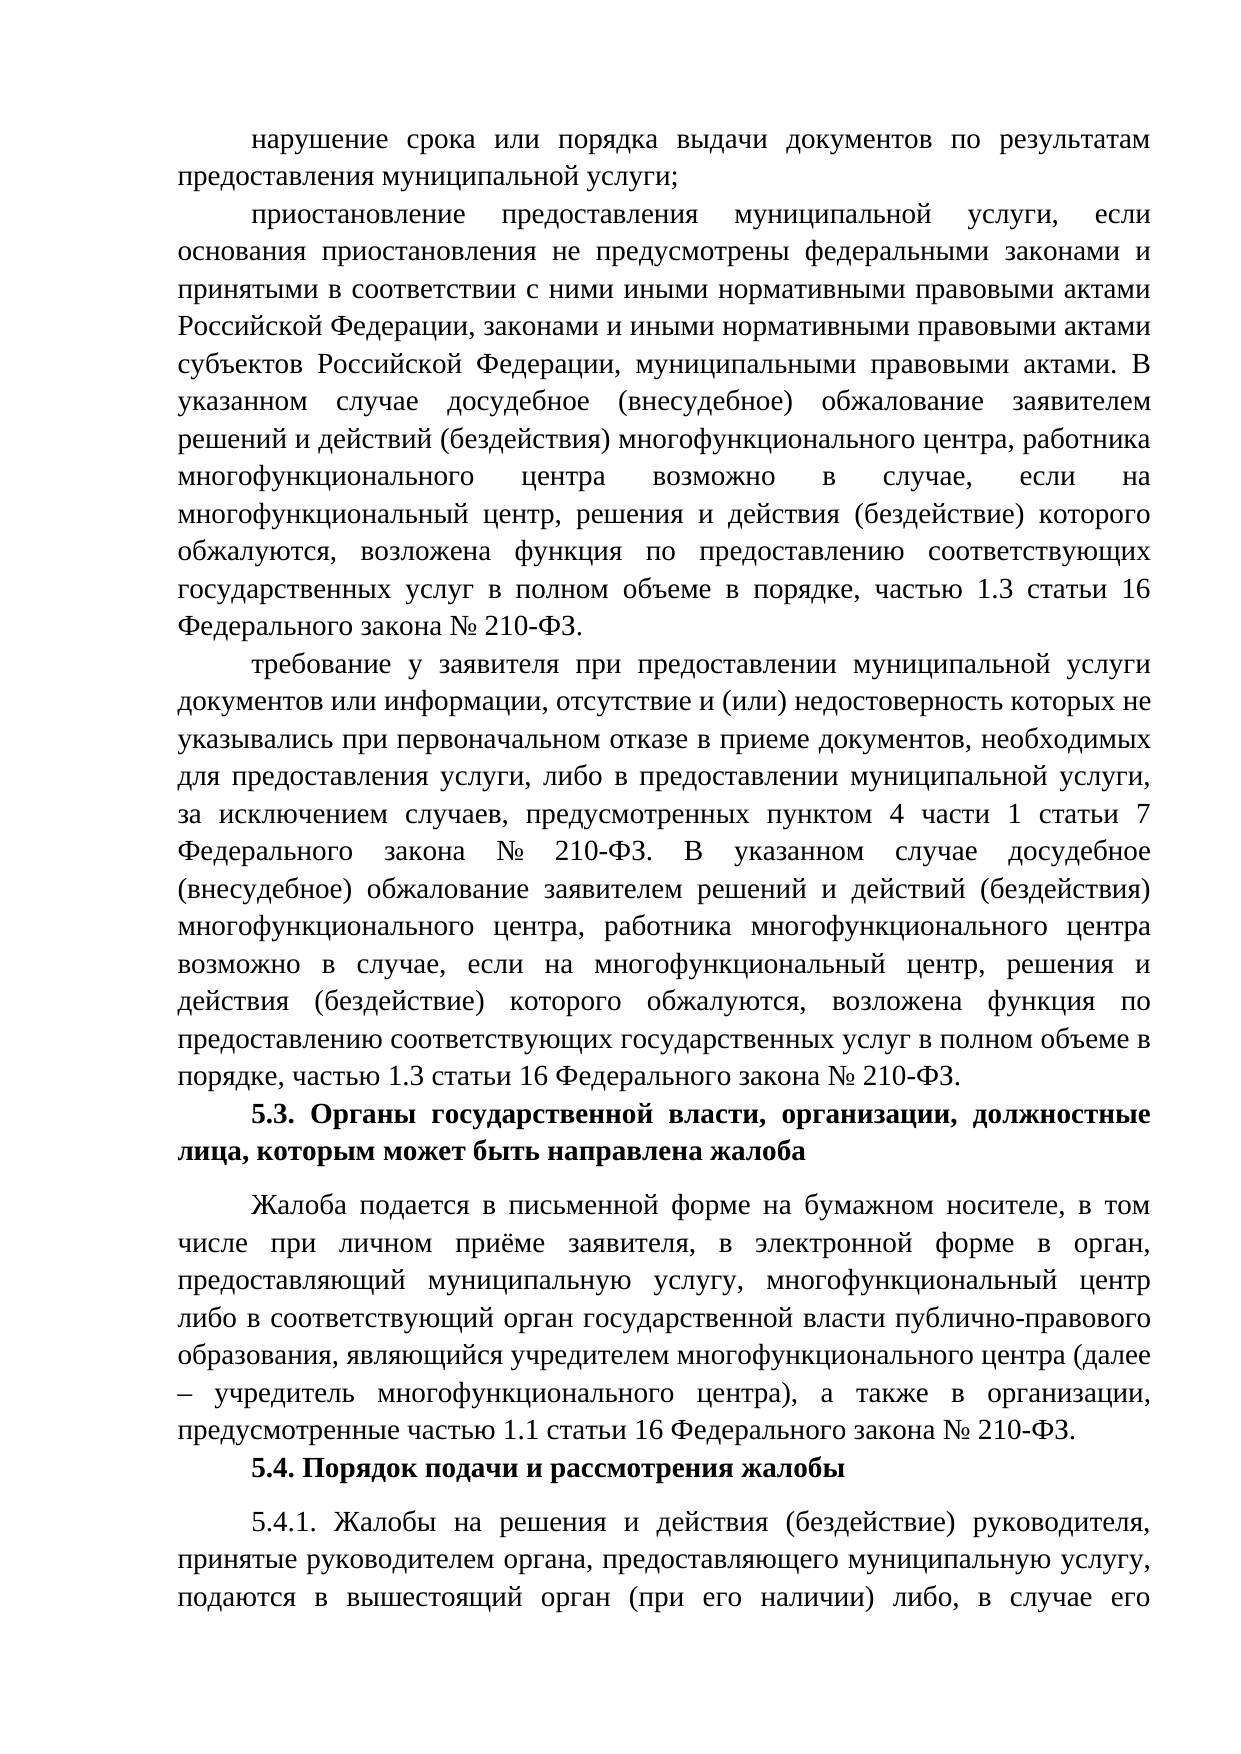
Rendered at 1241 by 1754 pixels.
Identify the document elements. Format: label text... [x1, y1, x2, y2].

text Жалоба подается в письменной форме на бумажном носителе, в том числе при личном приёме заявителя, в электронной форме в орган, предоставляющий муниципальную услугу, многофункциональный центр либо в соответствующий орган государственной власти публично-правового образования, являющийся учредителем многофункционального центра (далее – учредитель многофункционального центра), а также в организации, предусмотренные частью 1.1 статьи 16 Федерального закона № 210-ФЗ. [177, 1185, 1152, 1447]
text приостановление предоставления муниципальной услуги, если основания приостановления не предусмотрены федеральными законами и принятыми в соответствии с ними иными нормативными правовыми актами Российской Федерации, законами и иными нормативными правовыми актами субъектов Российской Федерации, муниципальными правовыми актами. В указанном случае досудебное (внесудебное) обжалование заявителем решений и действий (бездействия) многофункционального центра, работника многофункционального центра возможно в случае, если на многофункциональный центр, решения и действия (бездействие) которого обжалуются, возложена функция по предоставлению соответствующих государственных услуг в полном объеме в порядке, частью 1.3 статьи 16 Федерального закона № 210-ФЗ. [177, 193, 1152, 643]
text 5.4. Порядок подачи и рассмотрения жалобы [177, 1447, 1152, 1485]
text нарушение срока или порядка выдачи документов по результатам предоставления муниципальной услуги; [177, 118, 1152, 193]
text 5.3. Органы государственной власти, организации, должностные лица, которым может быть направлена жалоба [177, 1093, 1152, 1168]
text требование у заявителя при предоставлении муниципальной услуги документов или информации, отсутствие и (или) недостоверность которых не указывались при первоначальном отказе в приеме документов, необходимых для предоставления услуги, либо в предоставлении муниципальной услуги, за исключением случаев, предусмотренных пунктом 4 части 1 статьи 7 Федерального закона № 210-ФЗ. В указанном случае досудебное (внесудебное) обжалование заявителем решений и действий (бездействия) многофункционального центра, работника многофункционального центра возможно в случае, если на многофункциональный центр, решения и действия (бездействие) которого обжалуются, возложена функция по предоставлению соответствующих государственных услуг в полном объеме в порядке, частью 1.3 статьи 16 Федерального закона № 210-ФЗ. [177, 643, 1152, 1093]
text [177, 1501, 1152, 1614]
